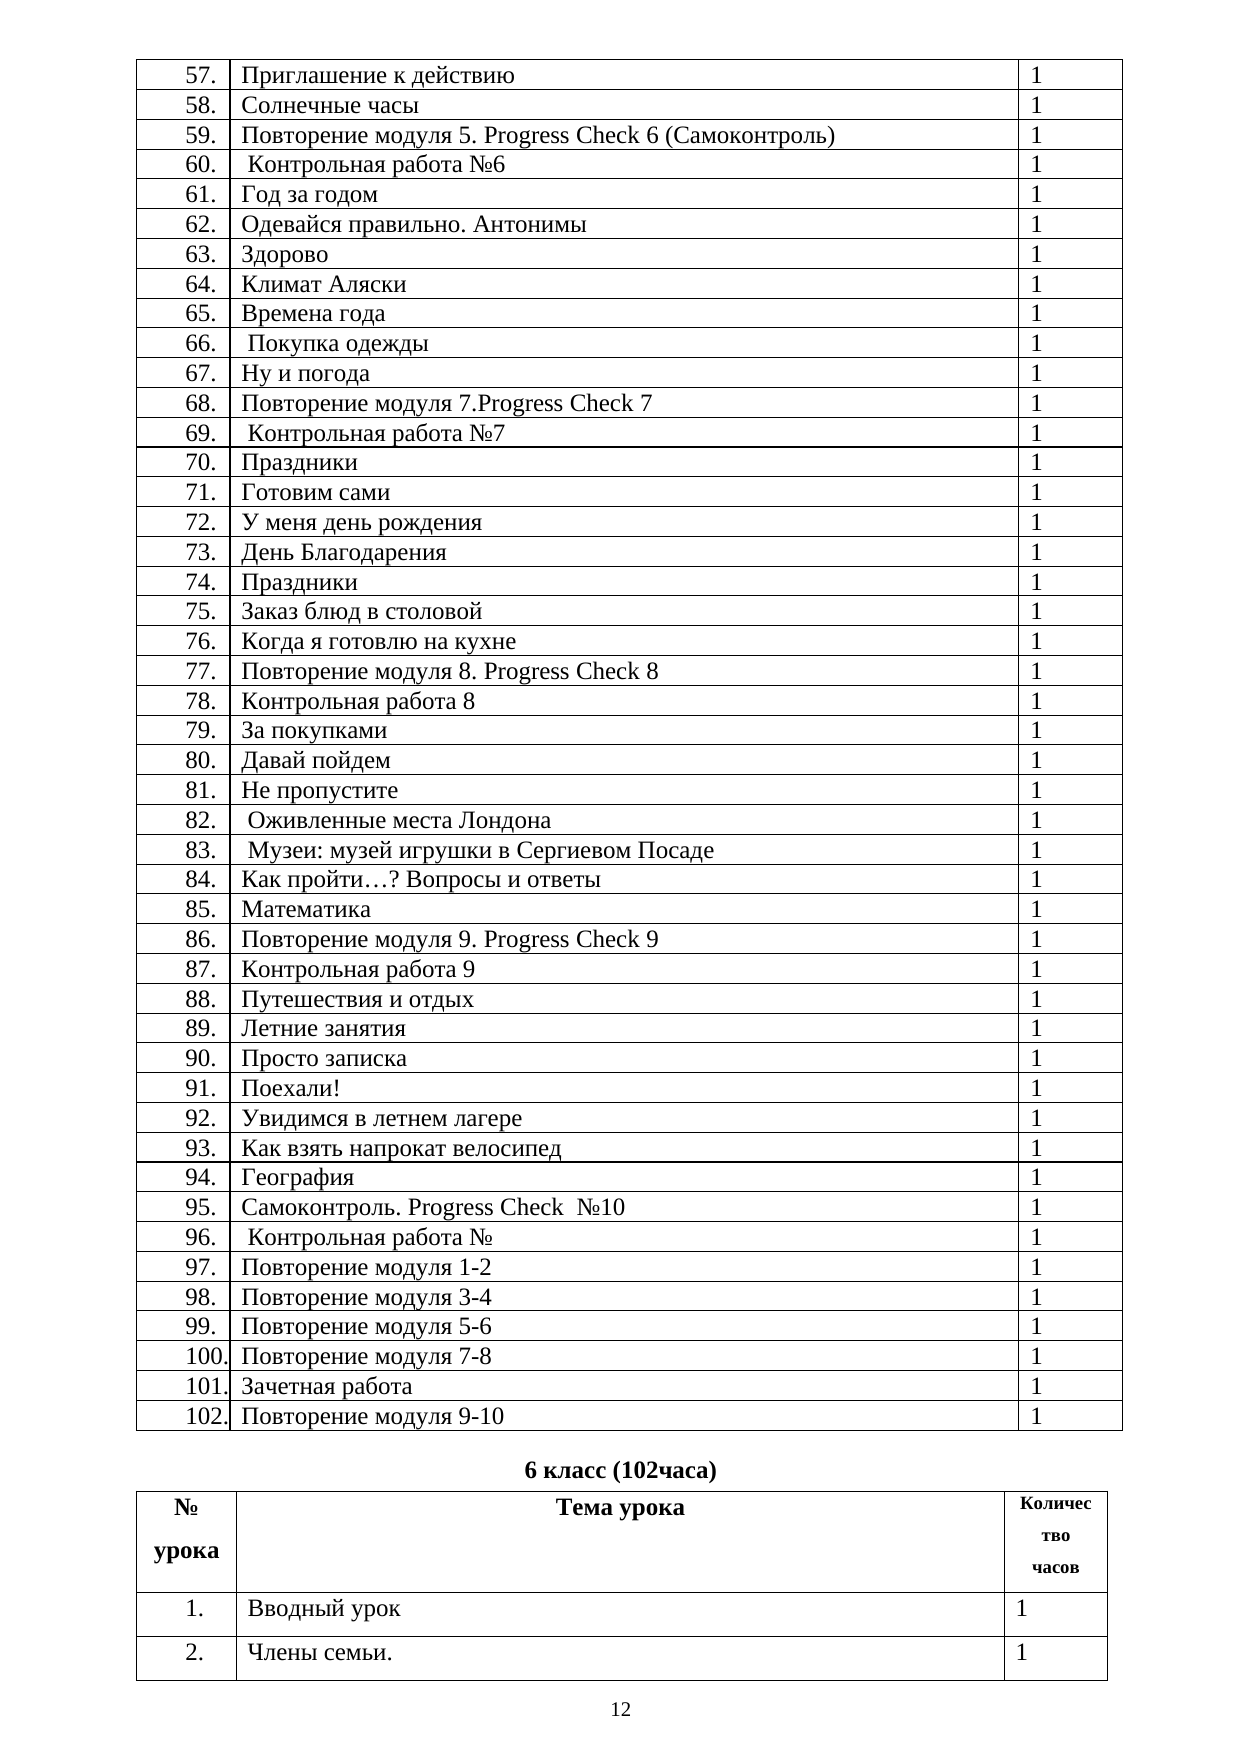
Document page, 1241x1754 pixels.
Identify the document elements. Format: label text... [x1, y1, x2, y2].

table_cell [137, 775, 229, 804]
table_cell Повторение модуля 8. Progress Check 8 [231, 656, 1018, 685]
table_cell 1 [1005, 1637, 1107, 1680]
table_cell [137, 596, 229, 625]
table_cell 1 [1019, 418, 1122, 446]
table_cell 1 [1019, 954, 1122, 983]
table_cell 1 [1019, 835, 1122, 863]
table_cell Поехали! [231, 1073, 1018, 1102]
table_cell 1 [1019, 656, 1122, 685]
table_cell [137, 1637, 236, 1680]
table_cell У меня день рождения [231, 507, 1018, 536]
table_cell 1 [1019, 507, 1122, 536]
table_cell 1 [1019, 239, 1122, 268]
table_header Количество часов [1005, 1492, 1107, 1592]
table_cell [137, 745, 229, 774]
table_cell Повторение модуля 7-8 [231, 1341, 1018, 1370]
table_cell [137, 90, 229, 119]
table_cell Готовим сами [231, 477, 1018, 506]
table_cell 1 [1019, 1043, 1122, 1072]
table_cell 1 [1019, 299, 1122, 327]
table_cell 1 [1019, 1311, 1122, 1340]
table_cell За покупками [231, 716, 1018, 744]
table_cell Самоконтроль. Progress Check №10 [231, 1192, 1018, 1221]
table_cell Когда я готовлю на кухне [231, 626, 1018, 655]
table_cell 1 [1019, 1133, 1122, 1161]
table_cell [137, 239, 229, 268]
table_cell [137, 865, 229, 893]
table_cell 1 [1019, 745, 1122, 774]
table_cell День Благодарения [231, 537, 1018, 566]
table_cell 1 [1019, 388, 1122, 417]
table_cell Контрольная работа №6 [231, 150, 1018, 178]
table_cell Повторение модуля 5. Progress Check 6 (Самоконтроль) [231, 120, 1018, 148]
table_cell Повторение модуля 3-4 [231, 1282, 1018, 1310]
table_cell Оживленные места Лондона [231, 805, 1018, 834]
table_cell [137, 894, 229, 923]
table_cell 1 [1019, 1371, 1122, 1400]
table_cell [137, 805, 229, 834]
table_cell Члены семьи. [237, 1637, 1004, 1680]
table_cell 1 [1019, 150, 1122, 178]
table_cell Повторение модуля 5-6 [231, 1311, 1018, 1340]
table_cell [137, 1371, 229, 1400]
table_header № урока [137, 1492, 236, 1592]
table_cell 1 [1019, 1103, 1122, 1132]
table_cell [137, 150, 229, 178]
table_cell 1 [1019, 1014, 1122, 1042]
table_cell 1 [1019, 894, 1122, 923]
table_cell Контрольная работа 9 [231, 954, 1018, 983]
table_cell Как взять напрокат велосипед [231, 1133, 1018, 1161]
table_cell Контрольная работа № [231, 1222, 1018, 1251]
table_cell 1 [1019, 1282, 1122, 1310]
table_cell [137, 1043, 229, 1072]
table_cell 1 [1019, 1222, 1122, 1251]
table_cell 1 [1019, 805, 1122, 834]
table_cell 1 [1019, 1401, 1122, 1429]
table_cell [137, 1133, 229, 1161]
table_cell [137, 1163, 229, 1191]
table_cell Зачетная работа [231, 1371, 1018, 1400]
table_cell 1 [1019, 1192, 1122, 1221]
table_cell География [231, 1163, 1018, 1191]
table_cell [137, 507, 229, 536]
table_cell 1 [1019, 1252, 1122, 1281]
table_cell 1 [1005, 1593, 1107, 1636]
table_cell [137, 328, 229, 357]
table_cell 1 [1019, 90, 1122, 119]
table_cell 1 [1019, 686, 1122, 714]
table_cell [137, 1222, 229, 1251]
table_cell Солнечные часы [231, 90, 1018, 119]
table_cell [137, 954, 229, 983]
table_cell 1 [1019, 865, 1122, 893]
table_cell 1 [1019, 537, 1122, 566]
table_cell 1 [1019, 328, 1122, 357]
table_cell [137, 656, 229, 685]
subtitle 6 класс (102часа) [148, 1456, 1093, 1484]
table_cell [137, 448, 229, 476]
table_cell [137, 1192, 229, 1221]
table_cell Вводный урок [237, 1593, 1004, 1636]
table_cell [137, 299, 229, 327]
table_cell [137, 1073, 229, 1102]
table_cell 1 [1019, 358, 1122, 387]
table_cell 1 [1019, 775, 1122, 804]
table_cell Здорово [231, 239, 1018, 268]
table_cell 1 [1019, 269, 1122, 297]
table_cell [137, 60, 229, 89]
table_cell [137, 626, 229, 655]
table_cell 1 [1019, 477, 1122, 506]
table_cell 1 [1019, 1073, 1122, 1102]
table_cell [137, 1282, 229, 1310]
table_cell Путешествия и отдых [231, 984, 1018, 1012]
table_cell [137, 1252, 229, 1281]
table_cell [137, 716, 229, 744]
table_cell Повторение модуля 7.Progress Check 7 [231, 388, 1018, 417]
table_cell Математика [231, 894, 1018, 923]
table_cell 1 [1019, 60, 1122, 89]
table_cell 1 [1019, 120, 1122, 148]
table_cell [137, 1341, 229, 1370]
table_cell Контрольная работа №7 [231, 418, 1018, 446]
table_cell [137, 418, 229, 446]
table_cell [137, 477, 229, 506]
table_cell [137, 686, 229, 714]
table_cell 1 [1019, 1163, 1122, 1191]
table_cell 1 [1019, 596, 1122, 625]
table_cell Контрольная работа 8 [231, 686, 1018, 714]
table_cell Времена года [231, 299, 1018, 327]
table_cell 1 [1019, 626, 1122, 655]
table_cell Климат Аляски [231, 269, 1018, 297]
table_cell 1 [1019, 209, 1122, 238]
table_cell 1 [1019, 924, 1122, 953]
table_cell [137, 984, 229, 1012]
table_cell 1 [1019, 448, 1122, 476]
table_cell [137, 209, 229, 238]
table_cell [137, 1593, 236, 1636]
table_cell Повторение модуля 9. Progress Check 9 [231, 924, 1018, 953]
table_cell [137, 567, 229, 595]
table_cell Музеи: музей игрушки в Сергиевом Посаде [231, 835, 1018, 863]
table_cell Увидимся в летнем лагере [231, 1103, 1018, 1132]
table_cell Праздники [231, 567, 1018, 595]
table_cell [137, 1014, 229, 1042]
table_cell [137, 1103, 229, 1132]
table_cell 1 [1019, 984, 1122, 1012]
table_cell Летние занятия [231, 1014, 1018, 1042]
table_cell [137, 924, 229, 953]
table_cell Не пропустите [231, 775, 1018, 804]
table_cell Праздники [231, 448, 1018, 476]
table_cell Приглашение к действию [231, 60, 1018, 89]
table_cell Как пройти…? Вопросы и ответы [231, 865, 1018, 893]
table_cell Просто записка [231, 1043, 1018, 1072]
table_cell 1 [1019, 716, 1122, 744]
table_cell Заказ блюд в столовой [231, 596, 1018, 625]
table_cell Год за годом [231, 179, 1018, 208]
table_cell Ну и погода [231, 358, 1018, 387]
table_cell Покупка одежды [231, 328, 1018, 357]
table_cell [137, 835, 229, 863]
table_cell [137, 179, 229, 208]
table_cell Давай пойдем [231, 745, 1018, 774]
table_cell 1 [1019, 1341, 1122, 1370]
table_cell Повторение модуля 9-10 [231, 1401, 1018, 1429]
table_cell 1 [1019, 567, 1122, 595]
table_cell 1 [1019, 179, 1122, 208]
table_cell [137, 120, 229, 148]
table_cell [137, 388, 229, 417]
table_cell [137, 358, 229, 387]
table_cell Повторение модуля 1-2 [231, 1252, 1018, 1281]
table_cell [137, 269, 229, 297]
table_cell Одевайся правильно. Антонимы [231, 209, 1018, 238]
table_header Тема урока [237, 1492, 1004, 1592]
table_cell [137, 537, 229, 566]
table_cell [137, 1311, 229, 1340]
table_cell [137, 1401, 229, 1429]
